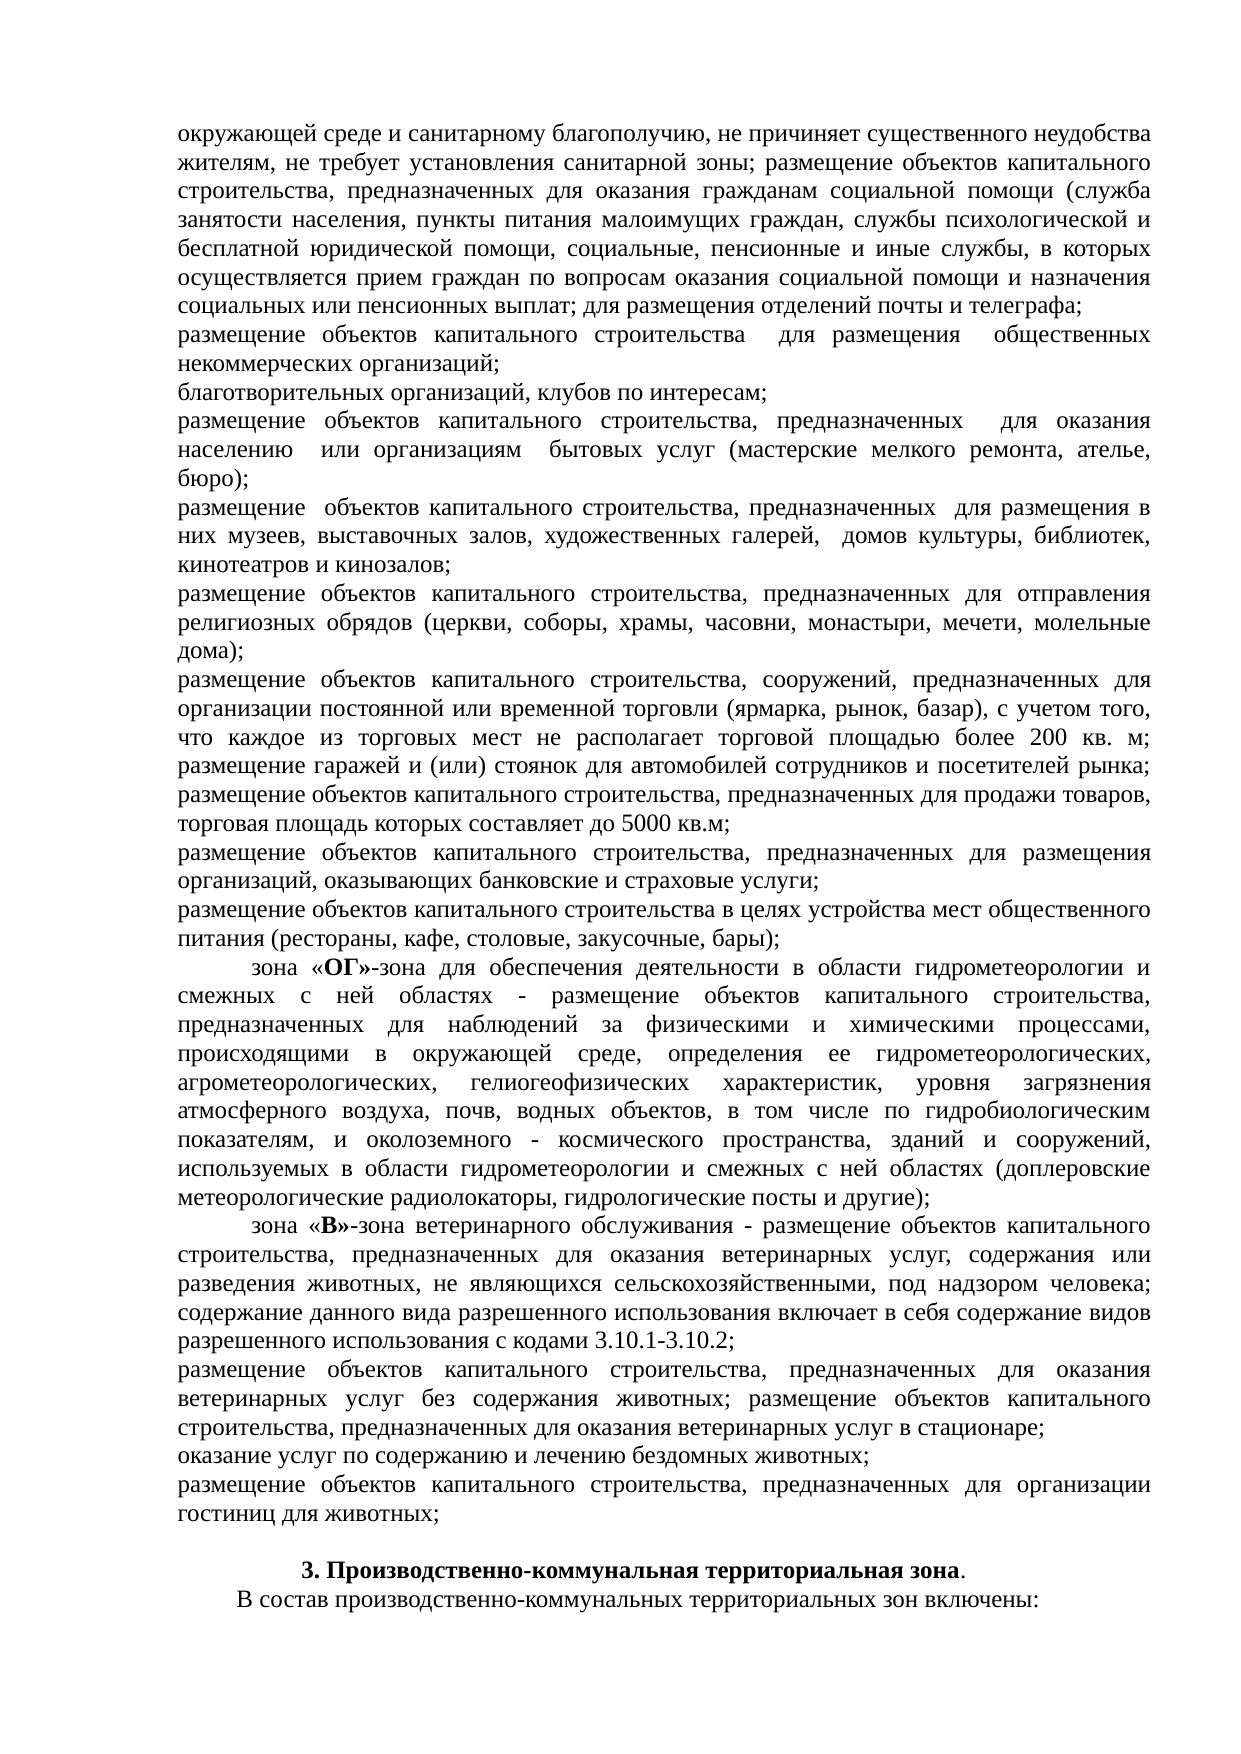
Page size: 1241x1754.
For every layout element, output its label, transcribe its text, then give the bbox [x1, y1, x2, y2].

text зона «В»-зона ветеринарного обслуживания - размещение объектов капитального строительства, предназначенных для оказания ветеринарных услуг, содержания или разведения животных, не являющихся сельскохозяйственными, под надзором человека; содержание данного вида разрешенного использования включает в себя содержание видов разрешенного использования с кодами 3.10.1-3.10.2; [177, 1211, 1152, 1354]
text В состав производственно-коммунальных территориальных зон включены: [177, 1584, 1152, 1613]
text благотворительных организаций, клубов по интересам; [177, 377, 1152, 406]
text размещение объектов капитального строительства, предназначенных для оказания населению или организациям бытовых услуг (мастерские мелкого ремонта, ателье, бюро); [177, 406, 1152, 492]
text размещение объектов капитального строительства, предназначенных для размещения организаций, оказывающих банковские и страховые услуги; [177, 837, 1152, 894]
text размещение объектов капитального строительства, предназначенных для размещения в них музеев, выставочных залов, художественных галерей, домов культуры, библиотек, кинотеатров и кинозалов; [177, 492, 1152, 578]
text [177, 118, 1152, 319]
text оказание услуг по содержанию и лечению бездомных животных; [177, 1441, 1152, 1469]
text размещение объектов капитального строительства, предназначенных для отправления религиозных обрядов (церкви, соборы, храмы, часовни, монастыри, мечети, молельные дома); [177, 578, 1152, 664]
text размещение объектов капитального строительства, сооружений, предназначенных для организации постоянной или временной торговли (ярмарка, рынок, базар), с учетом того, что каждое из торговых мест не располагает торговой площадью более 200 кв. м; размещение гаражей и (или) стоянок для автомобилей сотрудников и посетителей рынка; размещение объектов капитального строительства, предназначенных для продажи товаров, торговая площадь которых составляет до 5000 кв.м; [177, 664, 1152, 837]
text зона «ОГ»-зона для обеспечения деятельности в области гидрометеорологии и смежных с ней областях - размещение объектов капитального строительства, предназначенных для наблюдений за физическими и химическими процессами, происходящими в окружающей среде, определения ее гидрометеорологических, агрометеорологических, гелиогеофизических характеристик, уровня загрязнения атмосферного воздуха, почв, водных объектов, в том числе по гидробиологическим показателям, и околоземного - космического пространства, зданий и сооружений, используемых в области гидрометеорологии и смежных с ней областях (доплеровские метеорологические радиолокаторы, гидрологические посты и другие); [177, 952, 1152, 1211]
text размещение объектов капитального строительства, предназначенных для оказания ветеринарных услуг без содержания животных; размещение объектов капитального строительства, предназначенных для оказания ветеринарных услуг в стационаре; [177, 1354, 1152, 1441]
text размещение объектов капитального строительства в целях устройства мест общественного питания (рестораны, кафе, столовые, закусочные, бары); [177, 894, 1152, 952]
text размещение объектов капитального строительства, предназначенных для организации гостиниц для животных; [177, 1469, 1152, 1527]
text размещение объектов капитального строительства для размещения общественных некоммерческих организаций; [177, 319, 1152, 377]
text 3. Производственно-коммунальная территориальная зона. [177, 1556, 1152, 1584]
